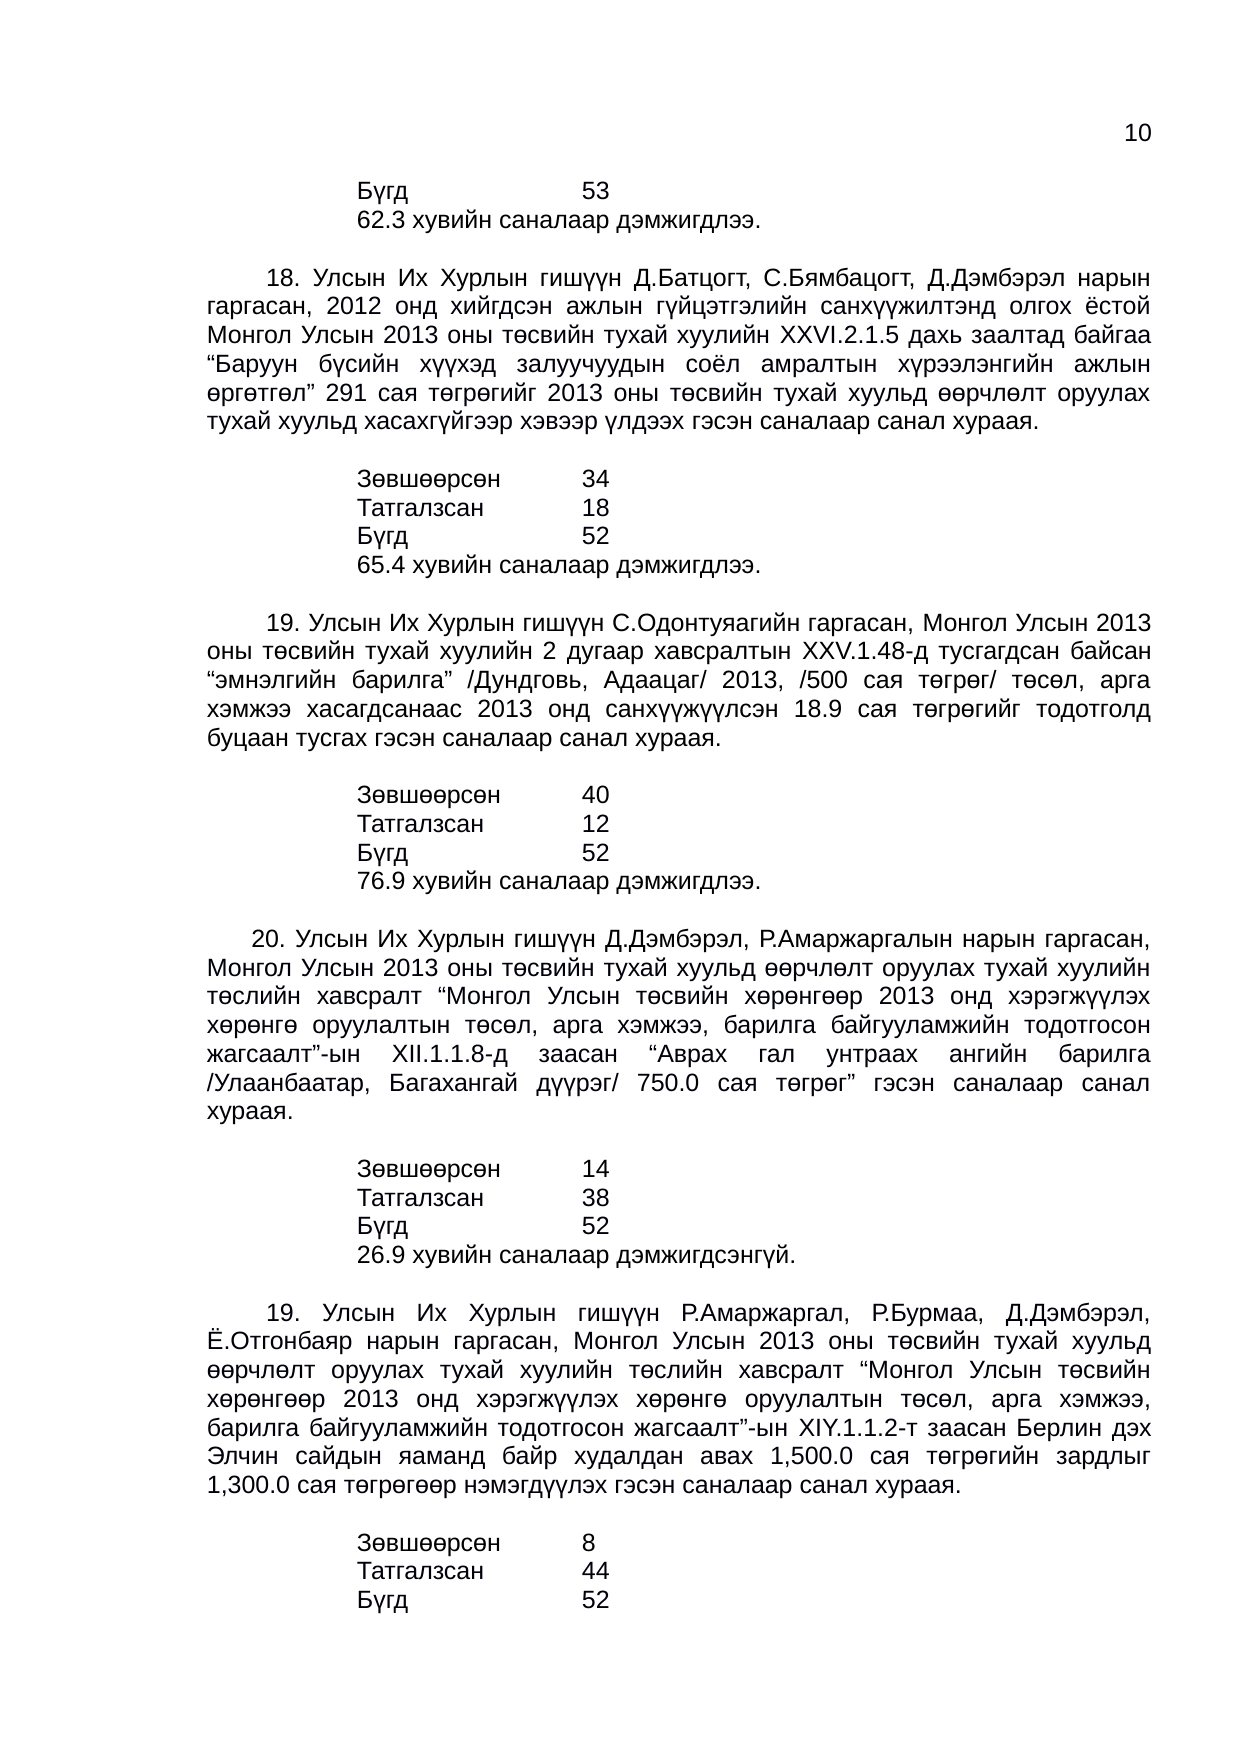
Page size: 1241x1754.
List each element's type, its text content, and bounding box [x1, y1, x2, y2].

list 76.9 хувийн саналаар дэмжигдлээ. [207, 866, 1152, 895]
text 19. Улсын Их Хурлын гишүүн Р.Амаржаргал, Р.Бурмаа, Д.Дэмбэрэл, Ё.Отгонбаяр нарын гаргасан, Монгол Улсын 2013 оны төсвийн тухай хуульд өөрчлөлт оруулах тухай хуулийн төслийн хавсралт “Монгол Улсын төсвийн хөрөнгөөр 2013 онд хэрэгжүүлэх хөрөнгө оруулалтын төсөл, арга хэмжээ, барилга байгууламжийн тодотгосон жагсаалт”-ын XIY.1.1.2-т заасан Берлин дэх Элчин сайдын яаманд байр худалдан авах 1,500.0 сая төгрөгийн зардлыг 1,300.0 сая төгрөгөөр нэмэгдүүлэх гэсэн саналаар санал хураая. [207, 1298, 1152, 1499]
list 26.9 хувийн саналаар дэмжигдсэнгүй. [207, 1240, 1152, 1269]
text 20. Улсын Их Хурлын гишүүн Д.Дэмбэрэл, Р.Амаржаргалын нарын гаргасан, Монгол Улсын 2013 оны төсвийн тухай хуульд өөрчлөлт оруулах тухай хуулийн төслийн хавсралт “Монгол Улсын төсвийн хөрөнгөөр 2013 онд хэрэгжүүлэх хөрөнгө оруулалтын төсөл, арга хэмжээ, барилга байгууламжийн тодотгосон жагсаалт”-ын XII.1.1.8-д заасан “Аврах гал унтраах ангийн барилга /Улаанбаатар, Багахангай дүүрэг/ 750.0 сая төгрөг” гэсэн саналаар санал хураая. [207, 924, 1152, 1125]
text Бүгд 53 [282, 176, 1152, 205]
text Татгалзсан 18 [282, 493, 1152, 521]
text Зөвшөөрсөн 34 [207, 464, 1152, 493]
text Татгалзсан 12 [282, 809, 1152, 838]
text Бүгд 52 [282, 521, 1152, 550]
text Зөвшөөрсөн 14 [207, 1154, 1152, 1183]
text Зөвшөөрсөн 40 [207, 780, 1152, 809]
text Татгалзсан 38 [282, 1183, 1152, 1211]
text Бүгд 52 [282, 1585, 1152, 1614]
text Бүгд 52 [282, 1211, 1152, 1240]
text Зөвшөөрсөн 8 [207, 1528, 1152, 1556]
text Бүгд 52 [282, 838, 1152, 866]
text 19. Улсын Их Хурлын гишүүн С.Одонтуяагийн гаргасан, Монгол Улсын 2013 оны төсвийн тухай хуулийн 2 дугаар хавсралтын XXV.1.48-д тусгагдсан байсан “эмнэлгийн барилга” /Дундговь, Адаацаг/ 2013, /500 сая төгрөг/ төсөл, арга хэмжээ хасагдсанаас 2013 онд санхүүжүүлсэн 18.9 сая төгрөгийг тодотголд буцаан тусгах гэсэн саналаар санал хураая. [207, 608, 1152, 751]
text 65.4 хувийн саналаар дэмжигдлээ. [207, 550, 1152, 579]
list 62.3 хувийн саналаар дэмжигдлээ. [207, 205, 1152, 234]
text Татгалзсан 44 [282, 1556, 1152, 1585]
text 18. Улсын Их Хурлын гишүүн Д.Батцогт, С.Бямбацогт, Д.Дэмбэрэл нарын гаргасан, 2012 онд хийгдсэн ажлын гүйцэтгэлийн санхүүжилтэнд олгох ёстой Монгол Улсын 2013 оны төсвийн тухай хуулийн XXVI.2.1.5 дахь заалтад байгаа “Баруун бүсийн хүүхэд залуучуудын соёл амралтын хүрээлэнгийн ажлын өргөтгөл” 291 сая төгрөгийг 2013 оны төсвийн тухай хуульд өөрчлөлт оруулах тухай хуульд хасахгүйгээр хэвээр үлдээх гэсэн саналаар санал хураая. [207, 263, 1152, 435]
